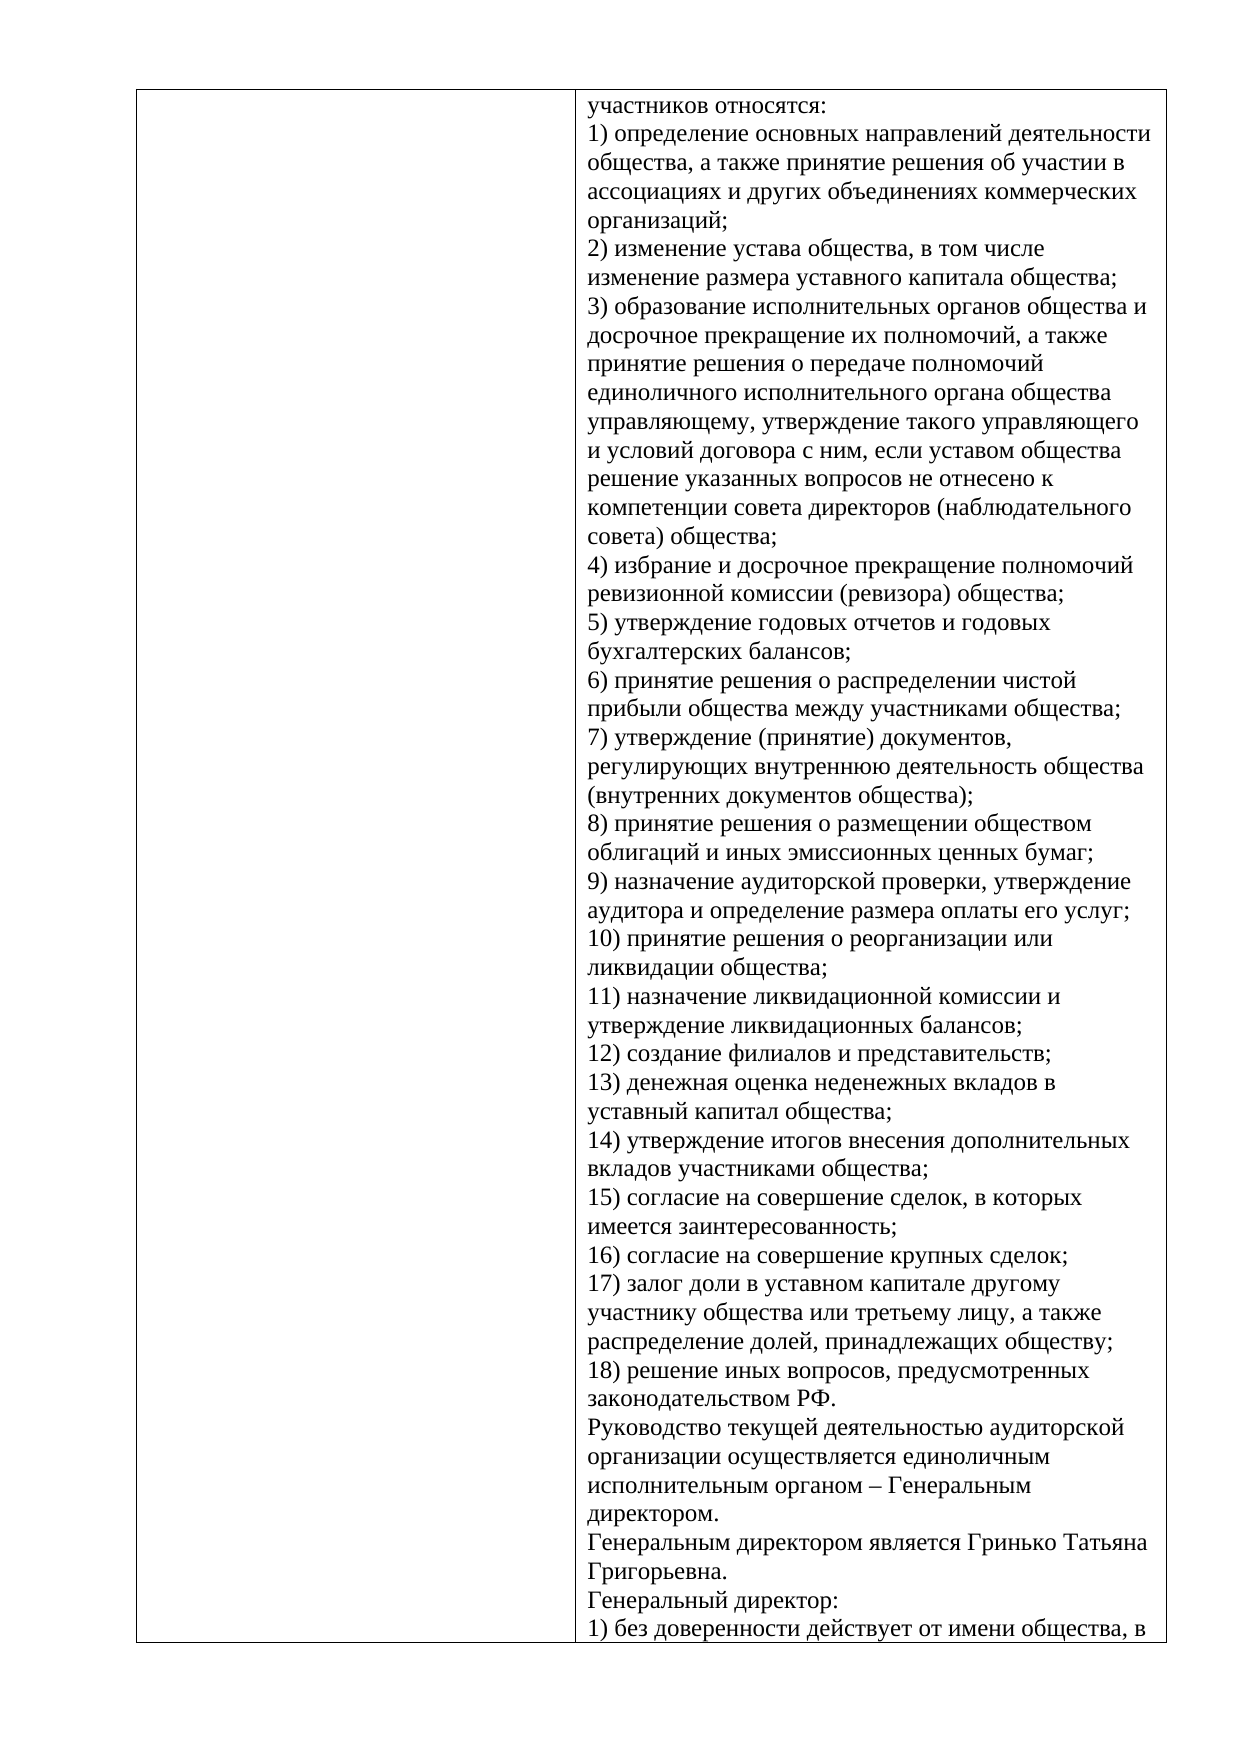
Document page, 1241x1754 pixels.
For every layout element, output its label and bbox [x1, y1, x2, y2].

table_cell [576, 90, 1166, 1642]
table_cell [137, 90, 575, 1642]
